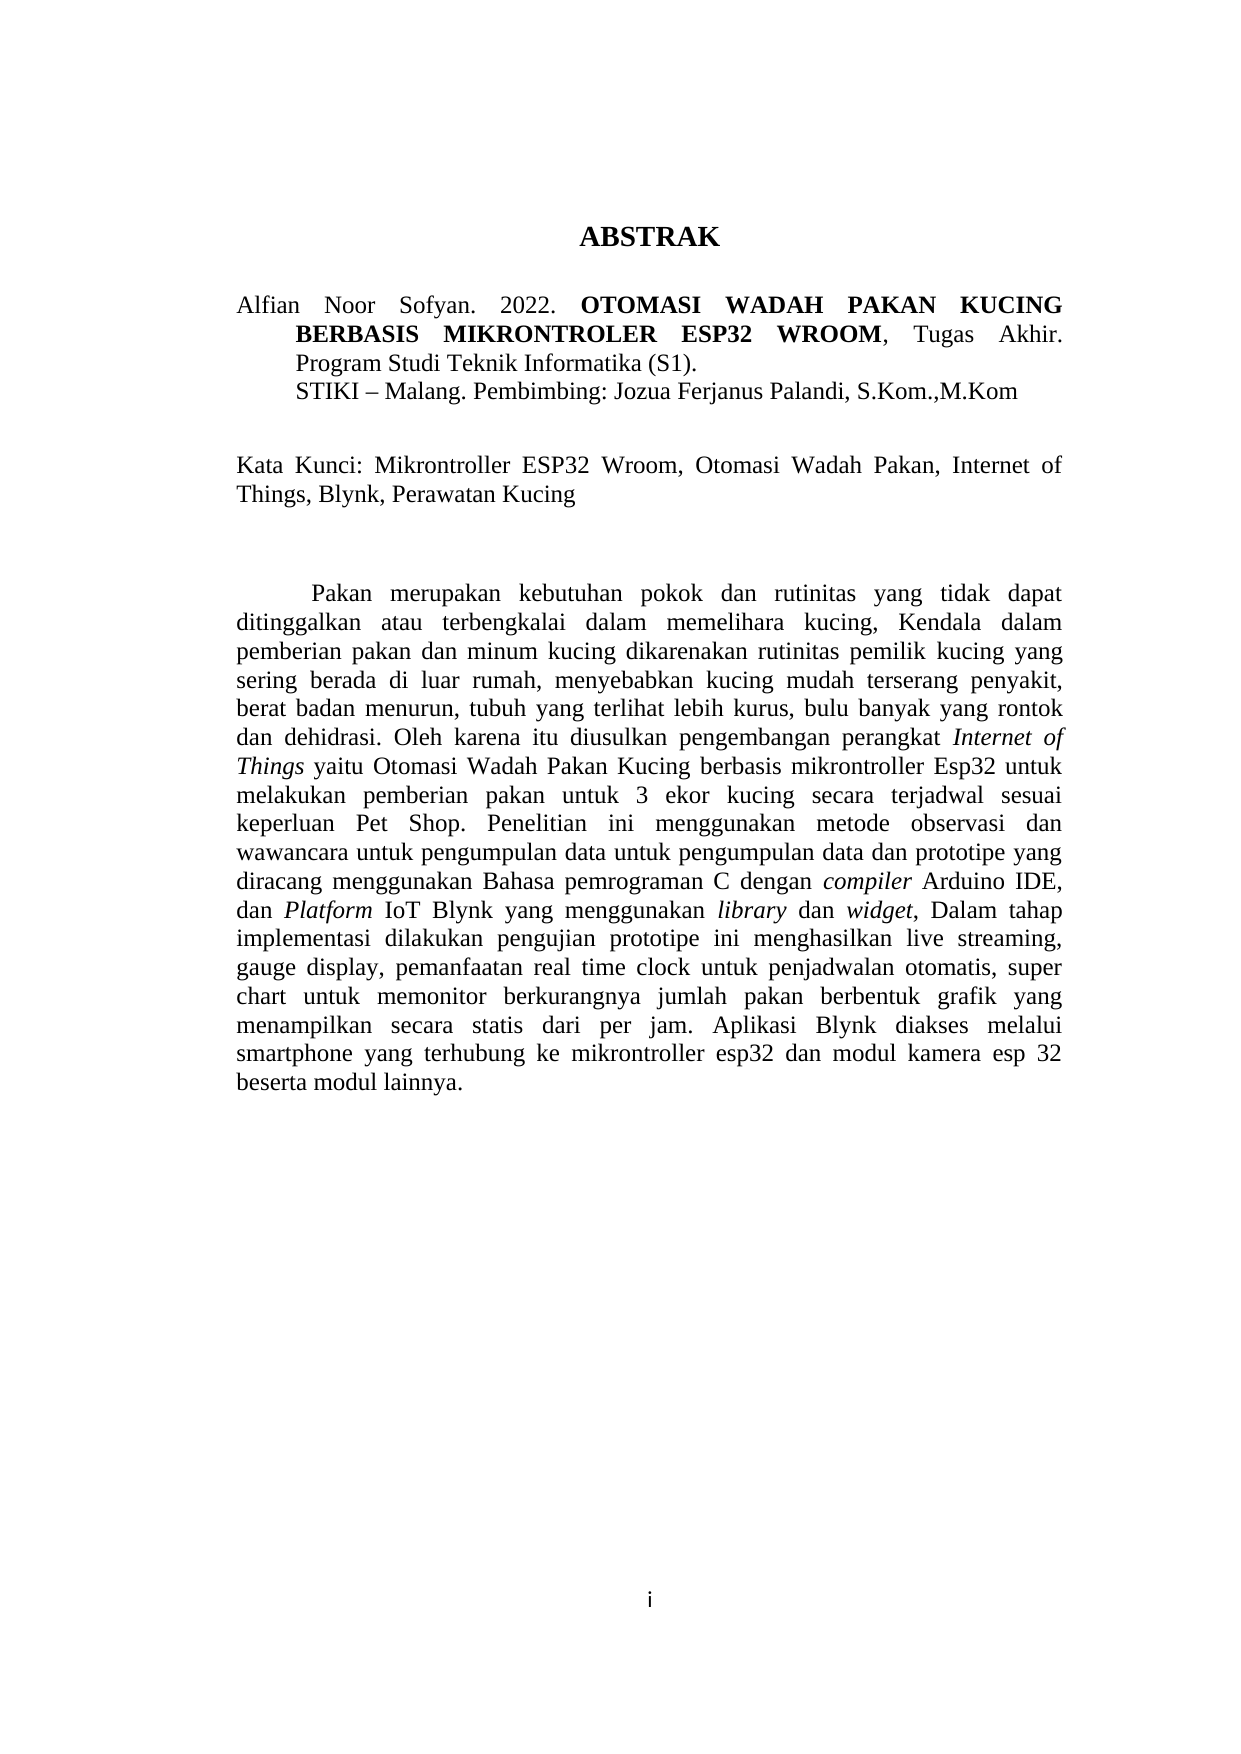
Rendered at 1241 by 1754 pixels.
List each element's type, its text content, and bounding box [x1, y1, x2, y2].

text Alfian Noor Sofyan. 2022. OTOMASI WADAH PAKAN KUCING BERBASIS MIKRONTROLER ESP32 WROOM, Tugas Akhir. Program Studi Teknik Informatika (S1). [236, 290, 1063, 376]
text Kata Kunci: Mikrontroller ESP32 Wroom, Otomasi Wadah Pakan, Internet of Things, Blynk, Perawatan Kucing [236, 451, 1063, 508]
text Pakan merupakan kebutuhan pokok dan rutinitas yang tidak dapat ditinggalkan atau terbengkalai dalam memelihara kucing, Kendala dalam pemberian pakan dan minum kucing dikarenakan rutinitas pemilik kucing yang sering berada di luar rumah, menyebabkan kucing mudah terserang penyakit, berat badan menurun, tubuh yang terlihat lebih kurus, bulu banyak yang rontok dan dehidrasi. Oleh karena itu diusulkan pengembangan perangkat Internet of Things yaitu Otomasi Wadah Pakan Kucing berbasis mikrontroller Esp32 untuk melakukan pemberian pakan untuk 3 ekor kucing secara terjadwal sesuai keperluan Pet Shop. Penelitian ini menggunakan metode observasi dan wawancara untuk pengumpulan data untuk pengumpulan data dan prototipe yang diracang menggunakan Bahasa pemrograman C dengan compiler Arduino IDE, dan Platform IoT Blynk yang menggunakan library dan widget, Dalam tahap implementasi dilakukan pengujian prototipe ini menghasilkan live streaming, gauge display, pemanfaatan real time clock untuk penjadwalan otomatis, super chart untuk memonitor berkurangnya jumlah pakan berbentuk grafik yang menampilkan secara statis dari per jam. Aplikasi Blynk diakses melalui smartphone yang terhubung ke mikrontroller esp32 dan modul kamera esp 32 beserta modul lainnya. [236, 578, 1063, 1096]
subtitle ABSTRAK [236, 219, 1063, 252]
text STIKI – Malang. Pembimbing: Jozua Ferjanus Palandi, S.Kom.,M.Kom [295, 376, 1063, 405]
